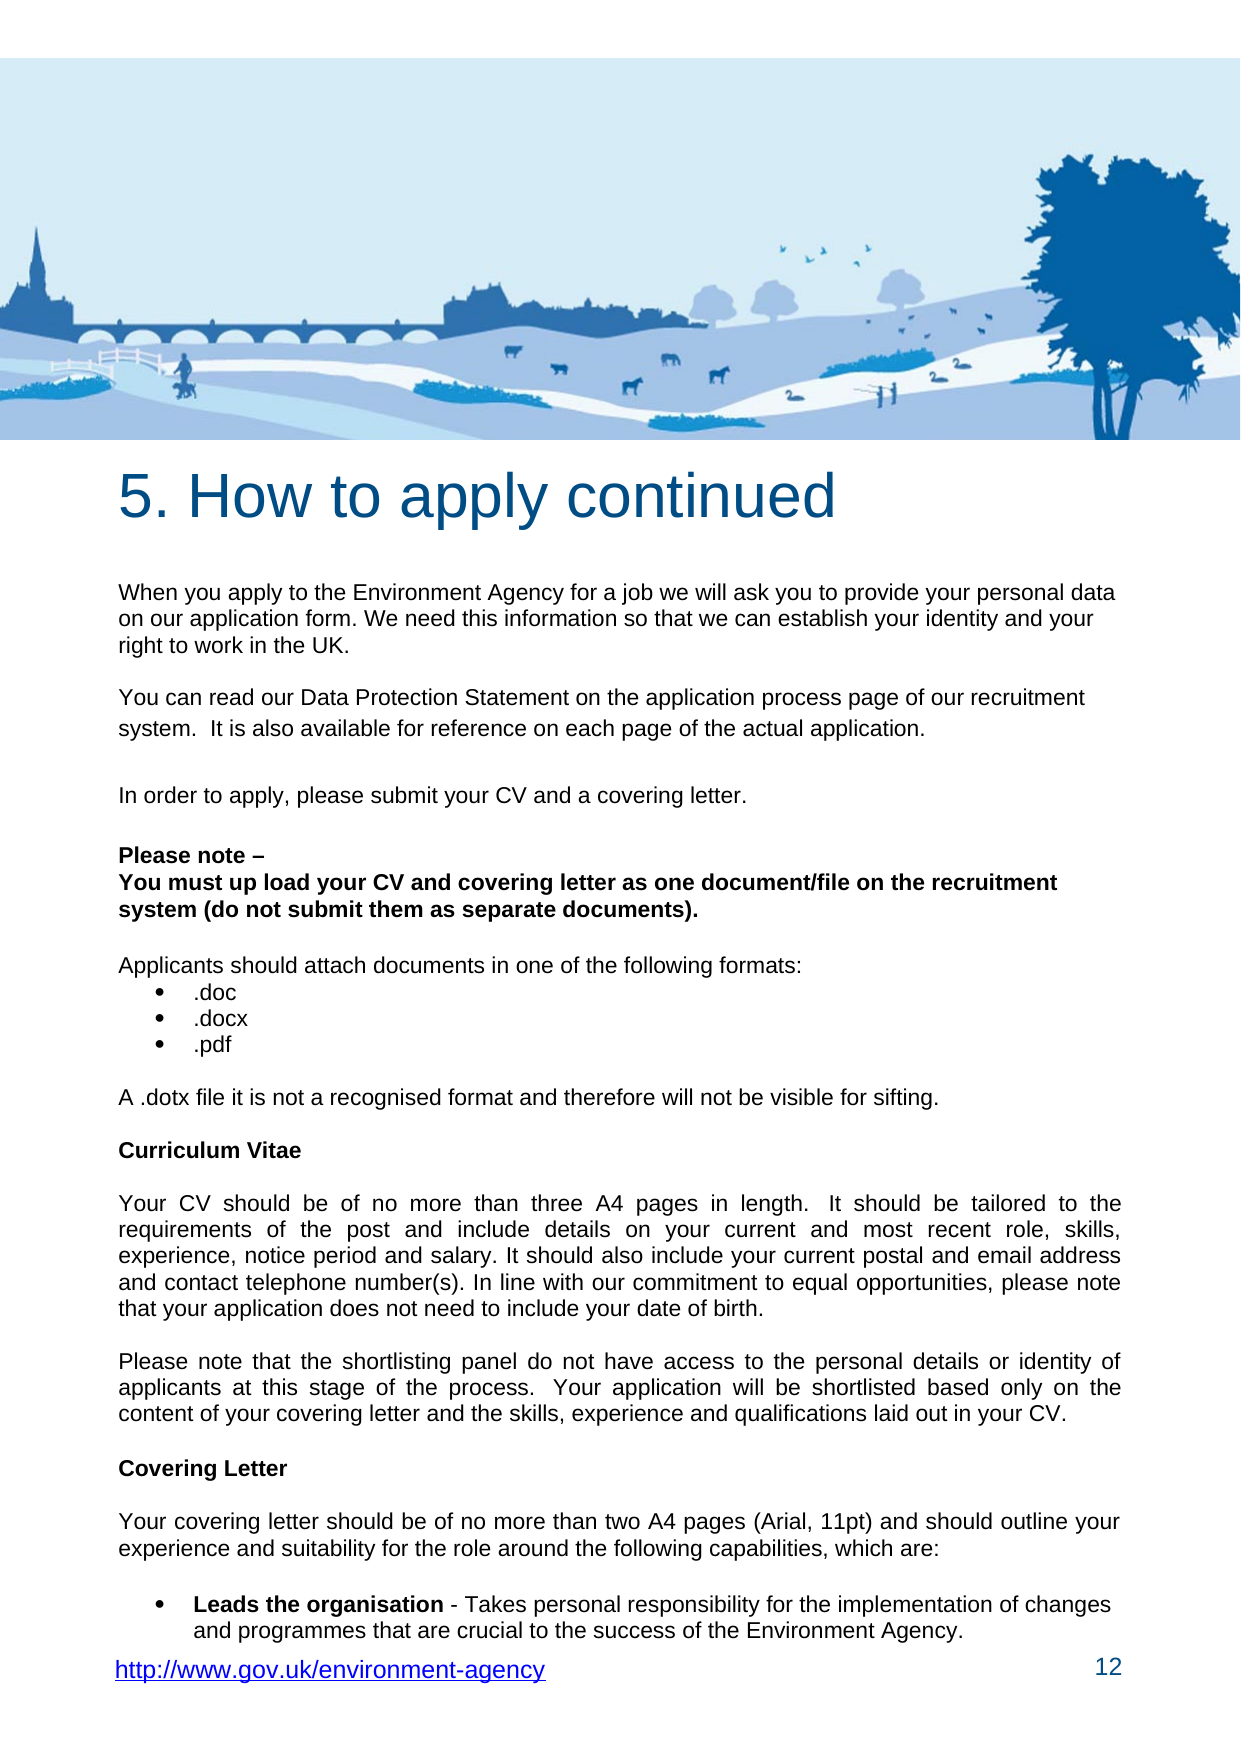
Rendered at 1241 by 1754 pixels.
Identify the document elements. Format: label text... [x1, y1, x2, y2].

text Please note – [118, 842, 1122, 868]
text 5. How to apply continued [118, 440, 1122, 531]
text When you apply to the Environment Agency for a job we will ask you to provide your personal data on our application form. We need this information so that we can establish your identity and your right to work in the UK. [118, 579, 1122, 658]
text A .dotx file it is not a recognised format and therefore will not be visible for sifting. [118, 1084, 1122, 1110]
text Your CV should be of no more than three A4 pages in length. It should be tailored to the requirements of the post and include details on your current and most recent role, skills, experience, notice period and salary. It should also include your current postal and email address and contact telephone number(s). In line with our commitment to equal opportunities, please note that your application does not need to include your date of birth. [118, 1189, 1122, 1321]
picture [0, 58, 1241, 440]
list .doc [156, 979, 1122, 1005]
text Applicants should attach documents in one of the following formats: [118, 952, 1122, 979]
list .pdf [156, 1031, 1122, 1058]
text You must up load your CV and covering letter as one document/file on the recruitment system (do not submit them as separate documents). [118, 868, 1122, 923]
text Curriculum Vitae [118, 1137, 1122, 1163]
text You can read our Data Protection Statement on the application process page of our recruitment system. It is also available for reference on each page of the actual application. [118, 684, 1122, 741]
text Please note that the shortlisting panel do not have access to the personal details or identity of applicants at this stage of the process. Your application will be shortlisted based only on the content of your covering letter and the skills, experience and qualifications laid out in your CV. [118, 1348, 1122, 1427]
text Your covering letter should be of no more than two A4 pages (Arial, 11pt) and should outline your experience and suitability for the role around the following capabilities, which are: [118, 1508, 1122, 1561]
list Leads the organisation - Takes personal responsibility for the implementation of changes and programmes that are crucial to the success of the Environment Agency. [156, 1591, 1122, 1644]
text Covering Letter [118, 1455, 1122, 1482]
list .docx [156, 1005, 1122, 1031]
text In order to apply, please submit your CV and a covering letter. [118, 782, 1122, 808]
